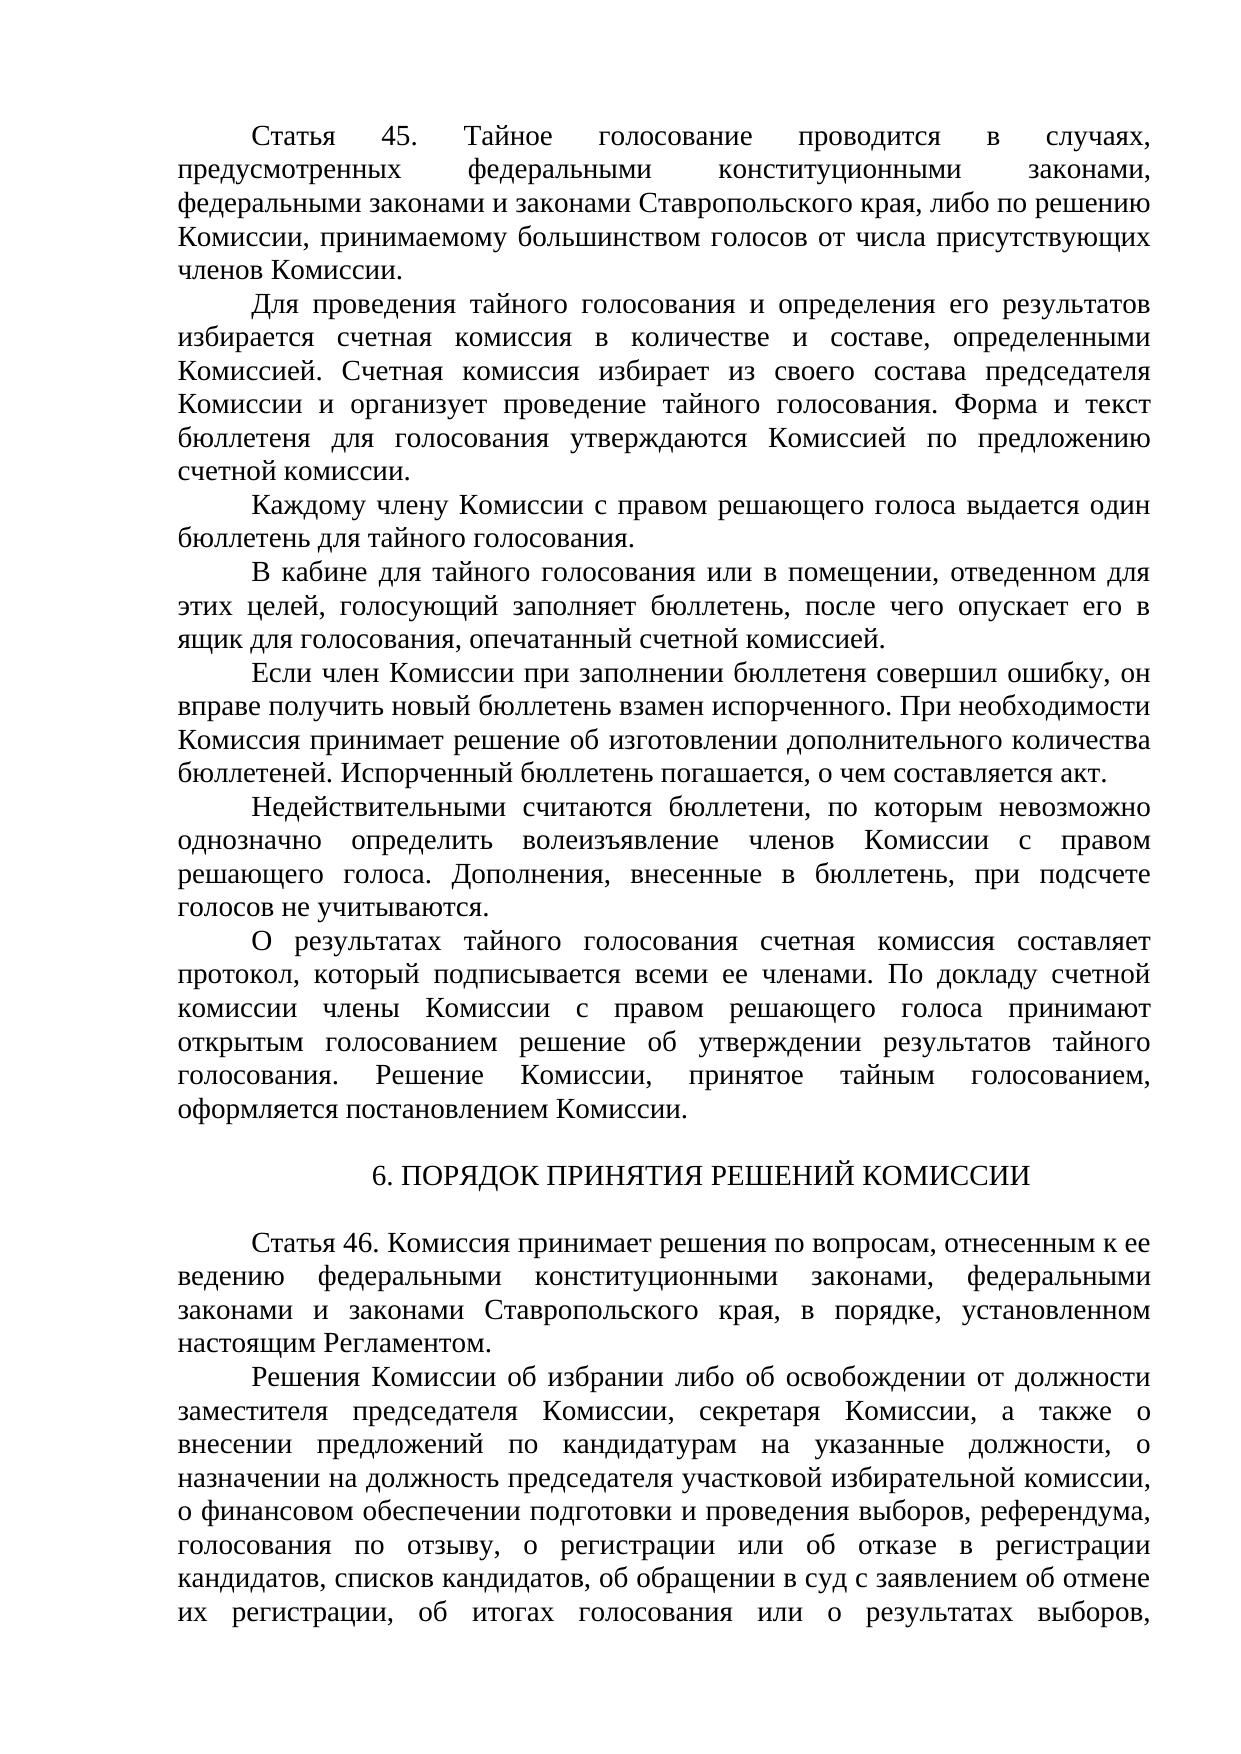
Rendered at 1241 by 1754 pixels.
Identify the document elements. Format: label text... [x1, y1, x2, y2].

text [177, 1359, 1152, 1627]
text Статья 46. Комиссия принимает решения по вопросам, отнесенным к ее ведению федеральными конституционными законами, федеральными законами и законами Ставропольского края, в порядке, установленном настоящим Регламентом. [177, 1225, 1152, 1359]
text Для проведения тайного голосования и определения его результатов избирается счетная комиссия в количестве и составе, определенными Комиссией. Счетная комиссия избирает из своего состава председателя Комиссии и организует проведение тайного голосования. Форма и текст бюллетеня для голосования утверждаются Комиссией по предложению счетной комиссии. [177, 286, 1152, 487]
text Если член Комиссии при заполнении бюллетеня совершил ошибку, он вправе получить новый бюллетень взамен испорченного. При необходимости Комиссия принимает решение об изготовлении дополнительного количества бюллетеней. Испорченный бюллетень погашается, о чем составляется акт. [177, 655, 1152, 789]
text Статья 45. Тайное голосование проводится в случаях, предусмотренных федеральными конституционными законами, федеральными законами и законами Ставропольского края, либо по решению Комиссии, принимаемому большинством голосов от числа присутствующих членов Комиссии. [177, 118, 1152, 286]
text 6. ПОРЯДОК ПРИНЯТИЯ РЕШЕНИЙ КОМИССИИ [177, 1158, 1152, 1191]
text О результатах тайного голосования счетная комиссия составляет протокол, который подписывается всеми ее членами. По докладу счетной комиссии члены Комиссии с правом решающего голоса принимают открытым голосованием решение об утверждении результатов тайного голосования. Решение Комиссии, принятое тайным голосованием, оформляется постановлением Комиссии. [177, 923, 1152, 1124]
text Недействительными считаются бюллетени, по которым невозможно однозначно определить волеизъявление членов Комиссии с правом решающего голоса. Дополнения, внесенные в бюллетень, при подсчете голосов не учитываются. [177, 789, 1152, 923]
text Каждому члену Комиссии с правом решающего голоса выдается один бюллетень для тайного голосования. [177, 487, 1152, 554]
text В кабине для тайного голосования или в помещении, отведенном для этих целей, голосующий заполняет бюллетень, после чего опускает его в ящик для голосования, опечатанный счетной комиссией. [177, 554, 1152, 655]
